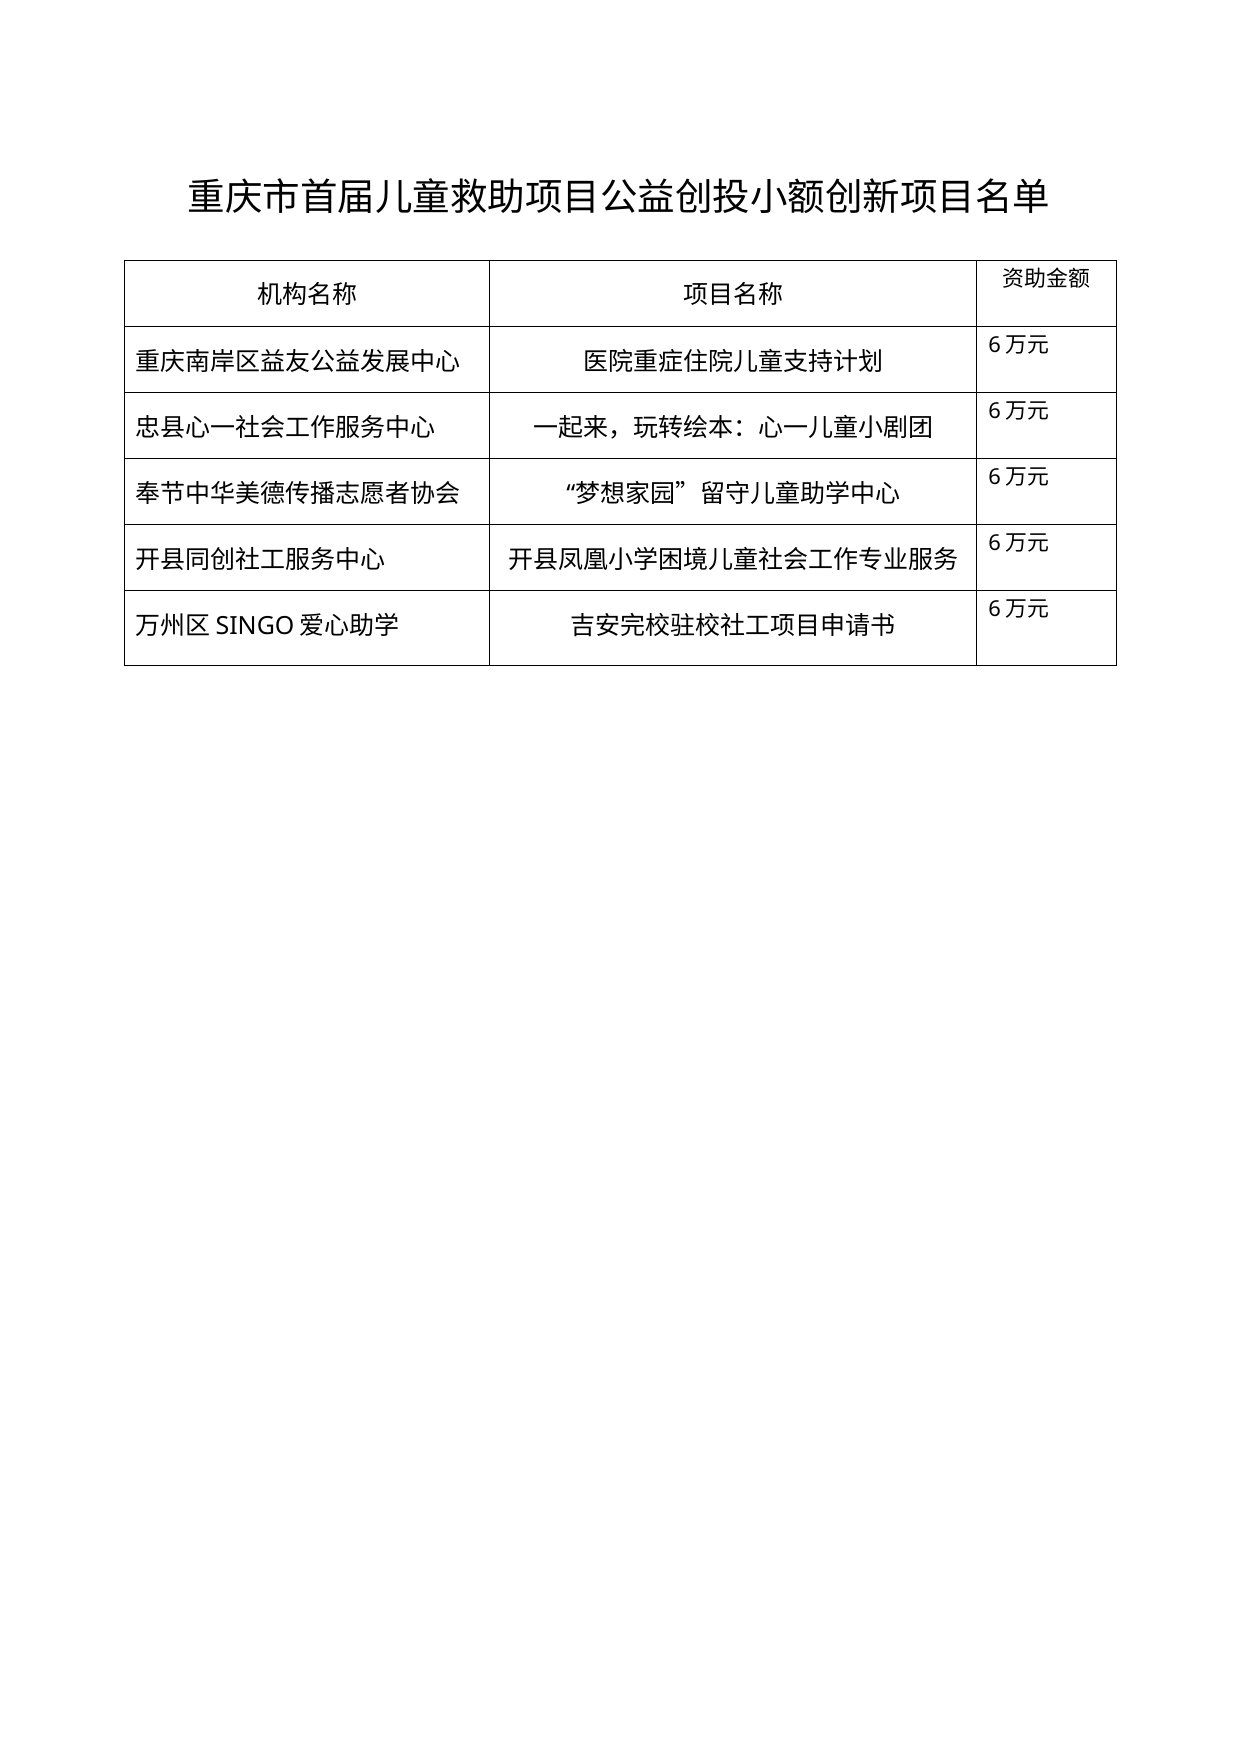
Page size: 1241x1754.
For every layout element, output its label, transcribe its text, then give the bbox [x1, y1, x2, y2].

table_cell 6万元 [977, 591, 1116, 665]
table_cell 6万元 [977, 327, 1116, 392]
table_cell “梦想家园”留守儿童助学中心 [490, 459, 976, 524]
table_cell 医院重症住院儿童支持计划 [490, 327, 976, 392]
table_cell 重庆南岸区益友公益发展中心 [125, 327, 489, 392]
table_cell 奉节中华美德传播志愿者协会 [125, 459, 489, 524]
table_cell 万州区SINGO爱心助学 [125, 591, 489, 665]
text 重庆市首届儿童救助项目公益创投小额创新项目名单 [187, 162, 1053, 227]
table_header 资助金额 [977, 261, 1116, 326]
table_cell 一起来，玩转绘本：心一儿童小剧团 [490, 393, 976, 458]
table_cell 开县凤凰小学困境儿童社会工作专业服务 [490, 525, 976, 590]
table_cell 开县同创社工服务中心 [125, 525, 489, 590]
table_header 项目名称 [490, 261, 976, 326]
table_cell 忠县心一社会工作服务中心 [125, 393, 489, 458]
table_cell 6万元 [977, 459, 1116, 524]
table_header 机构名称 [125, 261, 489, 326]
table_cell 6万元 [977, 393, 1116, 458]
table_cell 吉安完校驻校社工项目申请书 [490, 591, 976, 665]
table_cell 6万元 [977, 525, 1116, 590]
